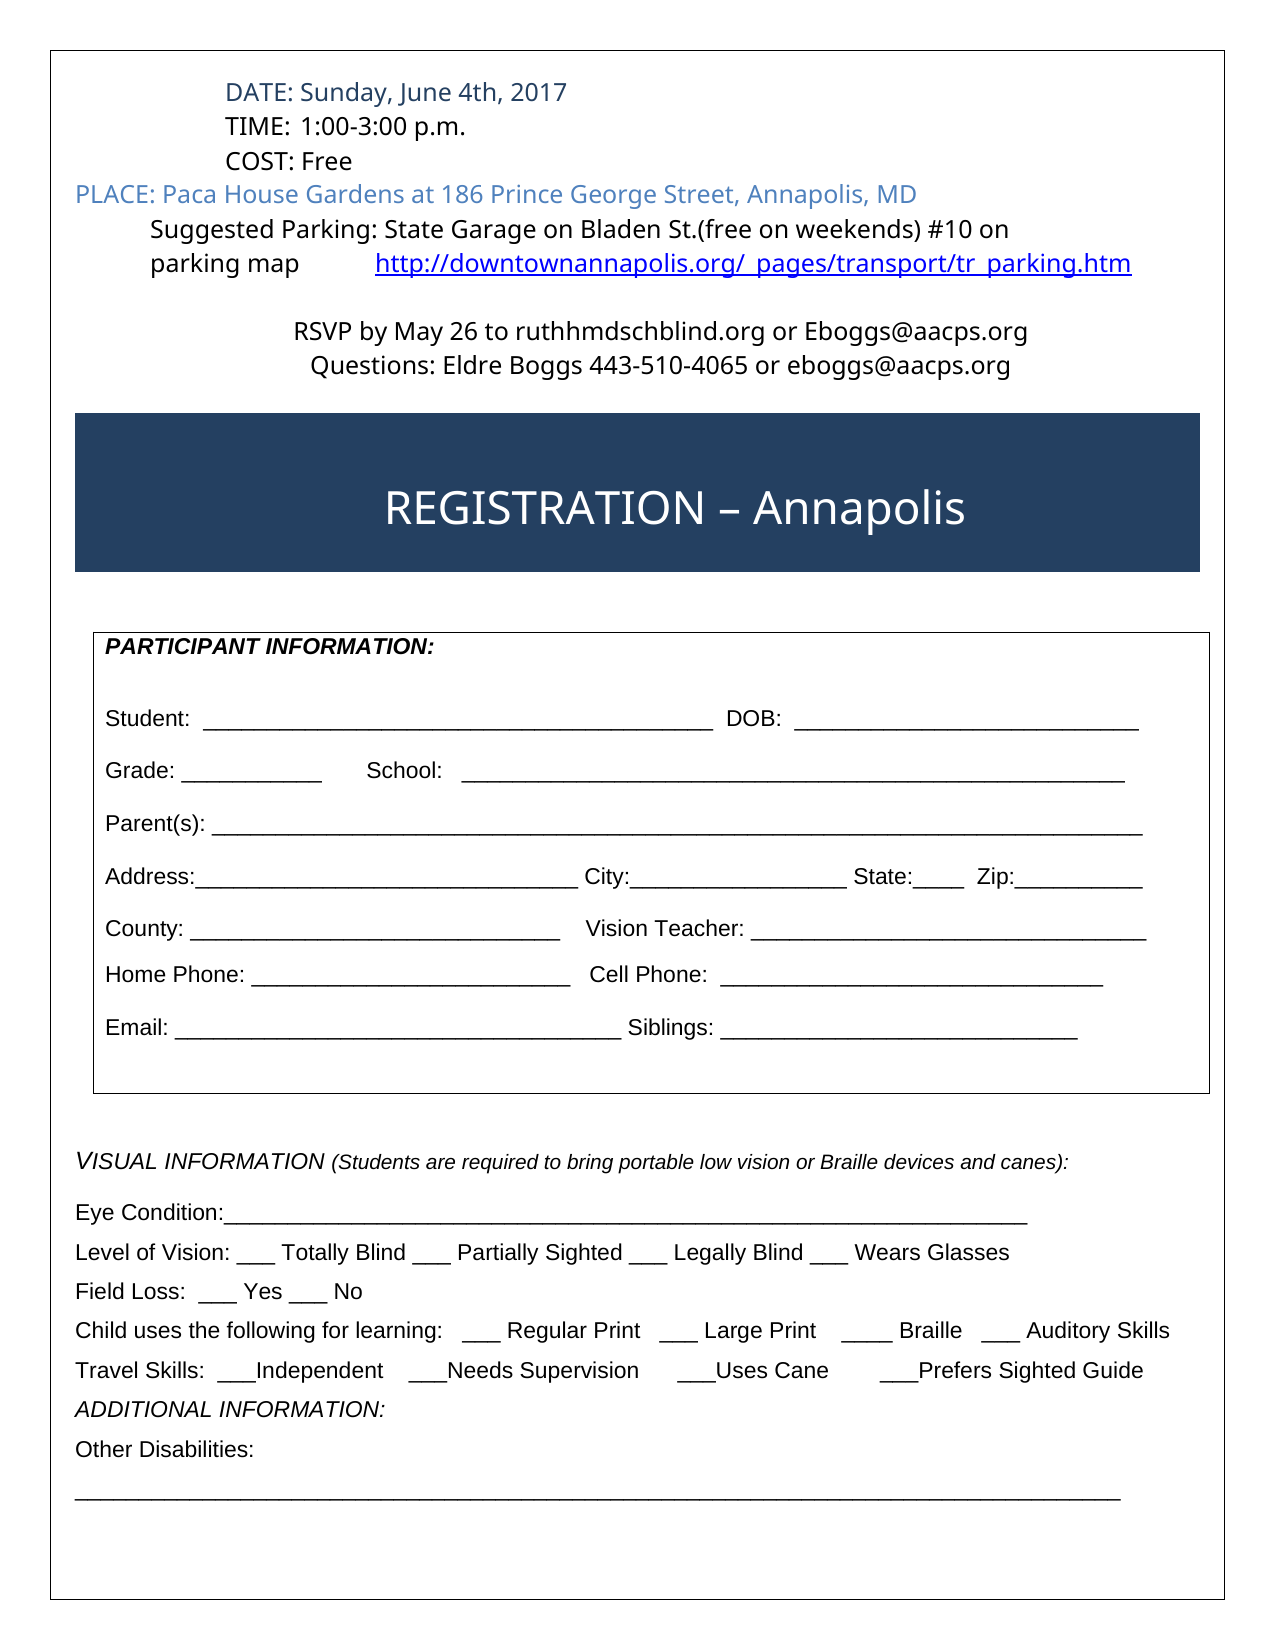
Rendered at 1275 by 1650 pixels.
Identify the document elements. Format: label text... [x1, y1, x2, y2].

text RSVP by May 26 to ruthhmdschblind.org or Eboggs@aacps.org [75, 313, 1200, 347]
text Field Loss: ___ Yes ___ No [75, 1278, 1200, 1304]
subtitle DATE: Sunday, June 4th, 2017 [75, 75, 1200, 109]
subtitle PLACE: Paca House Gardens at 186 Prince George Street, Annapolis, MD [75, 177, 1200, 211]
text ADDITIONAL INFORMATION: [75, 1396, 1200, 1423]
text Questions: Eldre Boggs 443-510-4065 or eboggs@aacps.org [75, 347, 1200, 382]
text TIME: 1:00-3:00 p.m. [75, 109, 1200, 143]
text Other Disabilities: __________________________________________________________________________________ [75, 1436, 1200, 1502]
text Child uses the following for learning: ___ Regular Print ___ Large Print ____ Braille ___ Auditory Skills [75, 1317, 1200, 1344]
text Travel Skills: ___Independent ___Needs Supervision ___Uses Cane ___Prefers Sighted Guide [75, 1357, 1200, 1383]
text Eye Condition:_______________________________________________________________ [75, 1199, 1200, 1225]
text REGISTRATION – Annapolis [75, 475, 1200, 538]
table_header PARTICIPANT INFORMATION: Student: ________________________________________ DOB: ___________________________ Grade: ___________ School: ____________________________________________________ Parent(s): _________________________________________________________________________ Address:______________________________ City:_________________ State:____ Zip:__________ County: _____________________________ Vision Teacher: _______________________________ Home Phone: _________________________ Cell Phone: ______________________________ Email: ___________________________________ Siblings: ____________________________ [94, 633, 1209, 1093]
text COST: Free [75, 143, 1200, 177]
text Suggested Parking: State Garage on Bladen St.(free on weekends) #10 on parking map http://downtownannapolis.org/_pages/transport/tr_parking.htm [75, 211, 1200, 279]
text Level of Vision: ___ Totally Blind ___ Partially Sighted ___ Legally Blind ___ Wears Glasses [75, 1238, 1200, 1265]
text VISUAL INFORMATION (Students are required to bring portable low vision or Braille devices and canes): [75, 1146, 1200, 1175]
